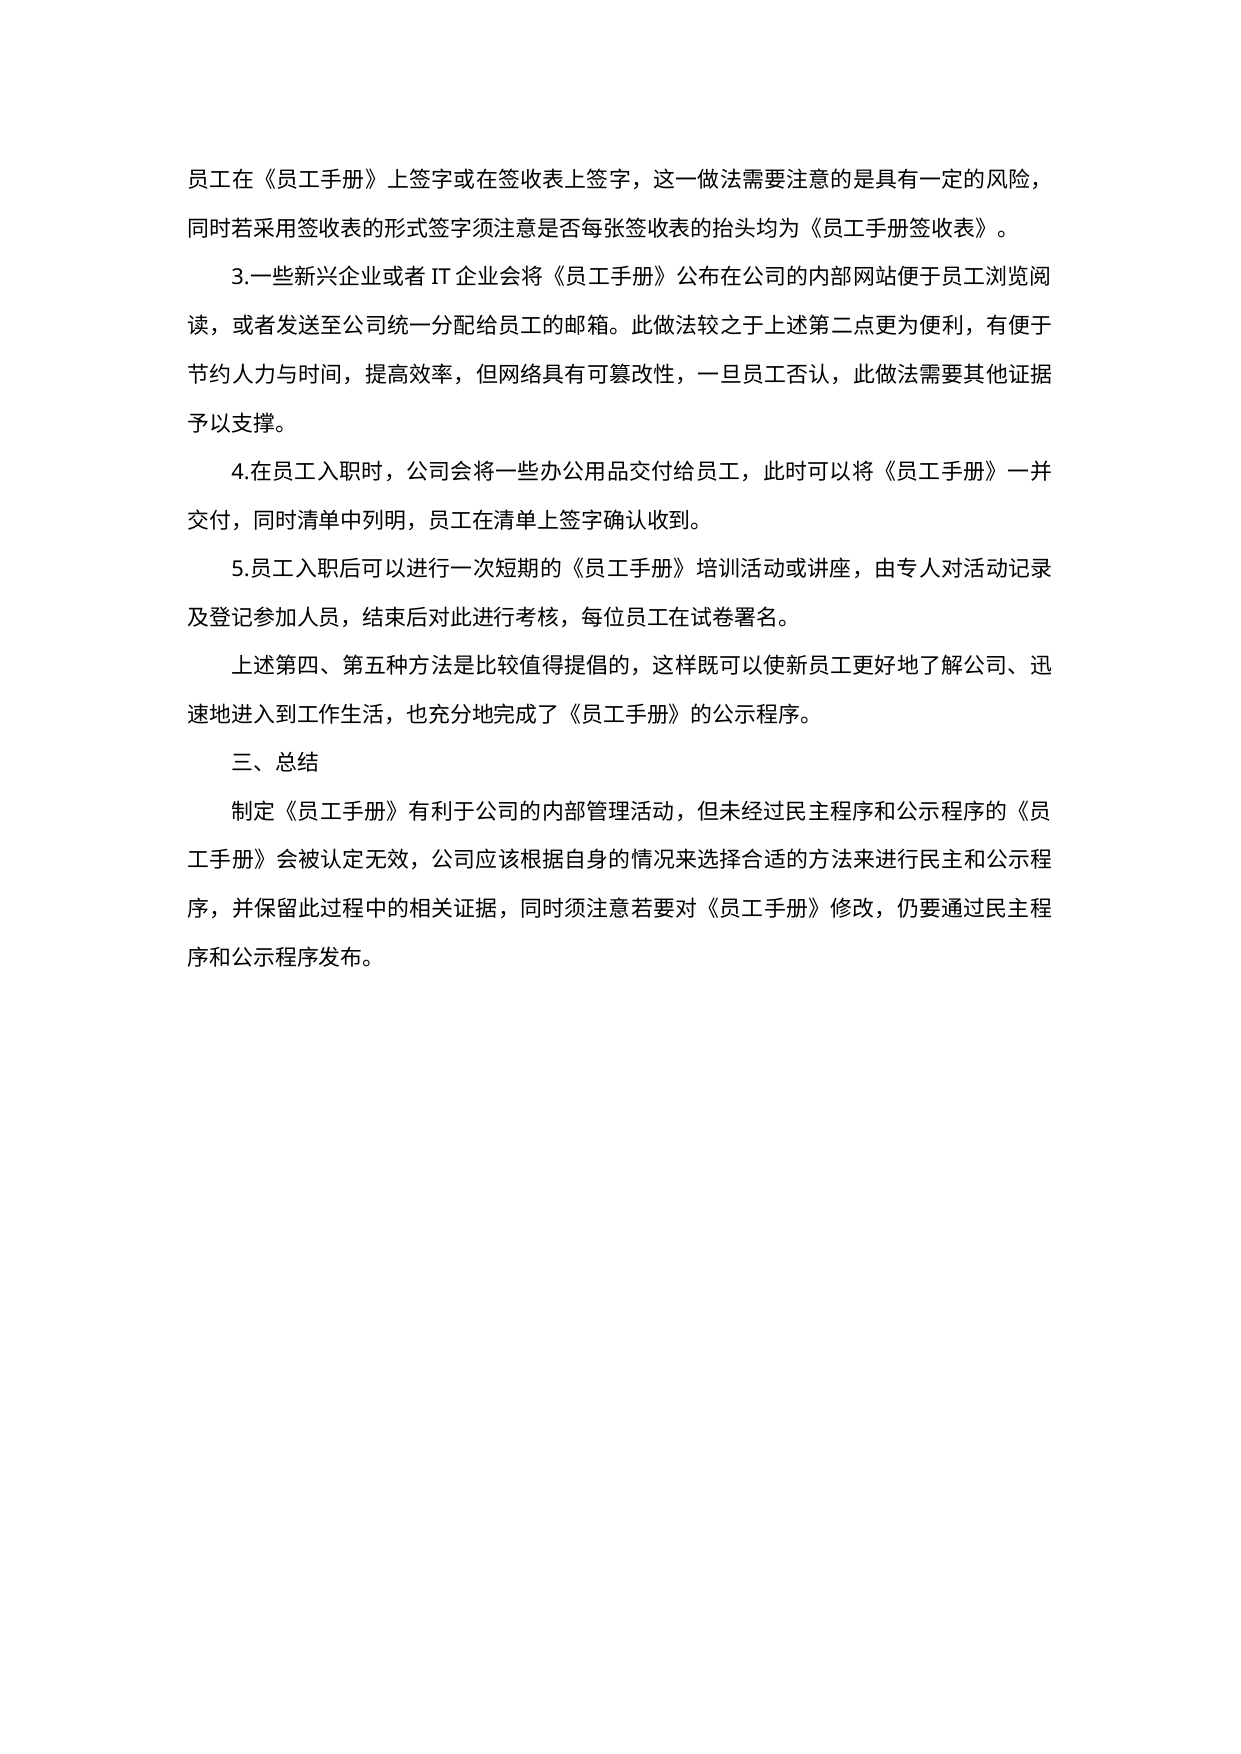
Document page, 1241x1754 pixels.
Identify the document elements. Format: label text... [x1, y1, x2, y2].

text 制定《员工手册》有利于公司的内部管理活动，但未经过民主程序和公示程序的《员工手册》会被认定无效，公司应该根据自身的情况来选择合适的方法来进行民主和公示程序，并保留此过程中的相关证据，同时须注意若要对《员工手册》修改，仍要通过民主程序和公示程序发布。 [187, 793, 1053, 972]
text 4.在员工入职时，公司会将一些办公用品交付给员工，此时可以将《员工手册》一并交付，同时清单中列明，员工在清单上签字确认收到。 [187, 454, 1053, 535]
text 上述第四、第五种方法是比较值得提倡的，这样既可以使新员工更好地了解公司、迅速地进入到工作生活，也充分地完成了《员工手册》的公示程序。 [187, 648, 1053, 729]
text 3.一些新兴企业或者IT企业会将《员工手册》公布在公司的内部网站便于员工浏览阅读，或者发送至公司统一分配给员工的邮箱。此做法较之于上述第二点更为便利，有便于节约人力与时间，提高效率，但网络具有可篡改性，一旦员工否认，此做法需要其他证据予以支撑。 [187, 259, 1053, 438]
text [187, 162, 1053, 243]
text 三、总结 [187, 745, 1053, 777]
text 5.员工入职后可以进行一次短期的《员工手册》培训活动或讲座，由专人对活动记录及登记参加人员，结束后对此进行考核，每位员工在试卷署名。 [187, 551, 1053, 632]
